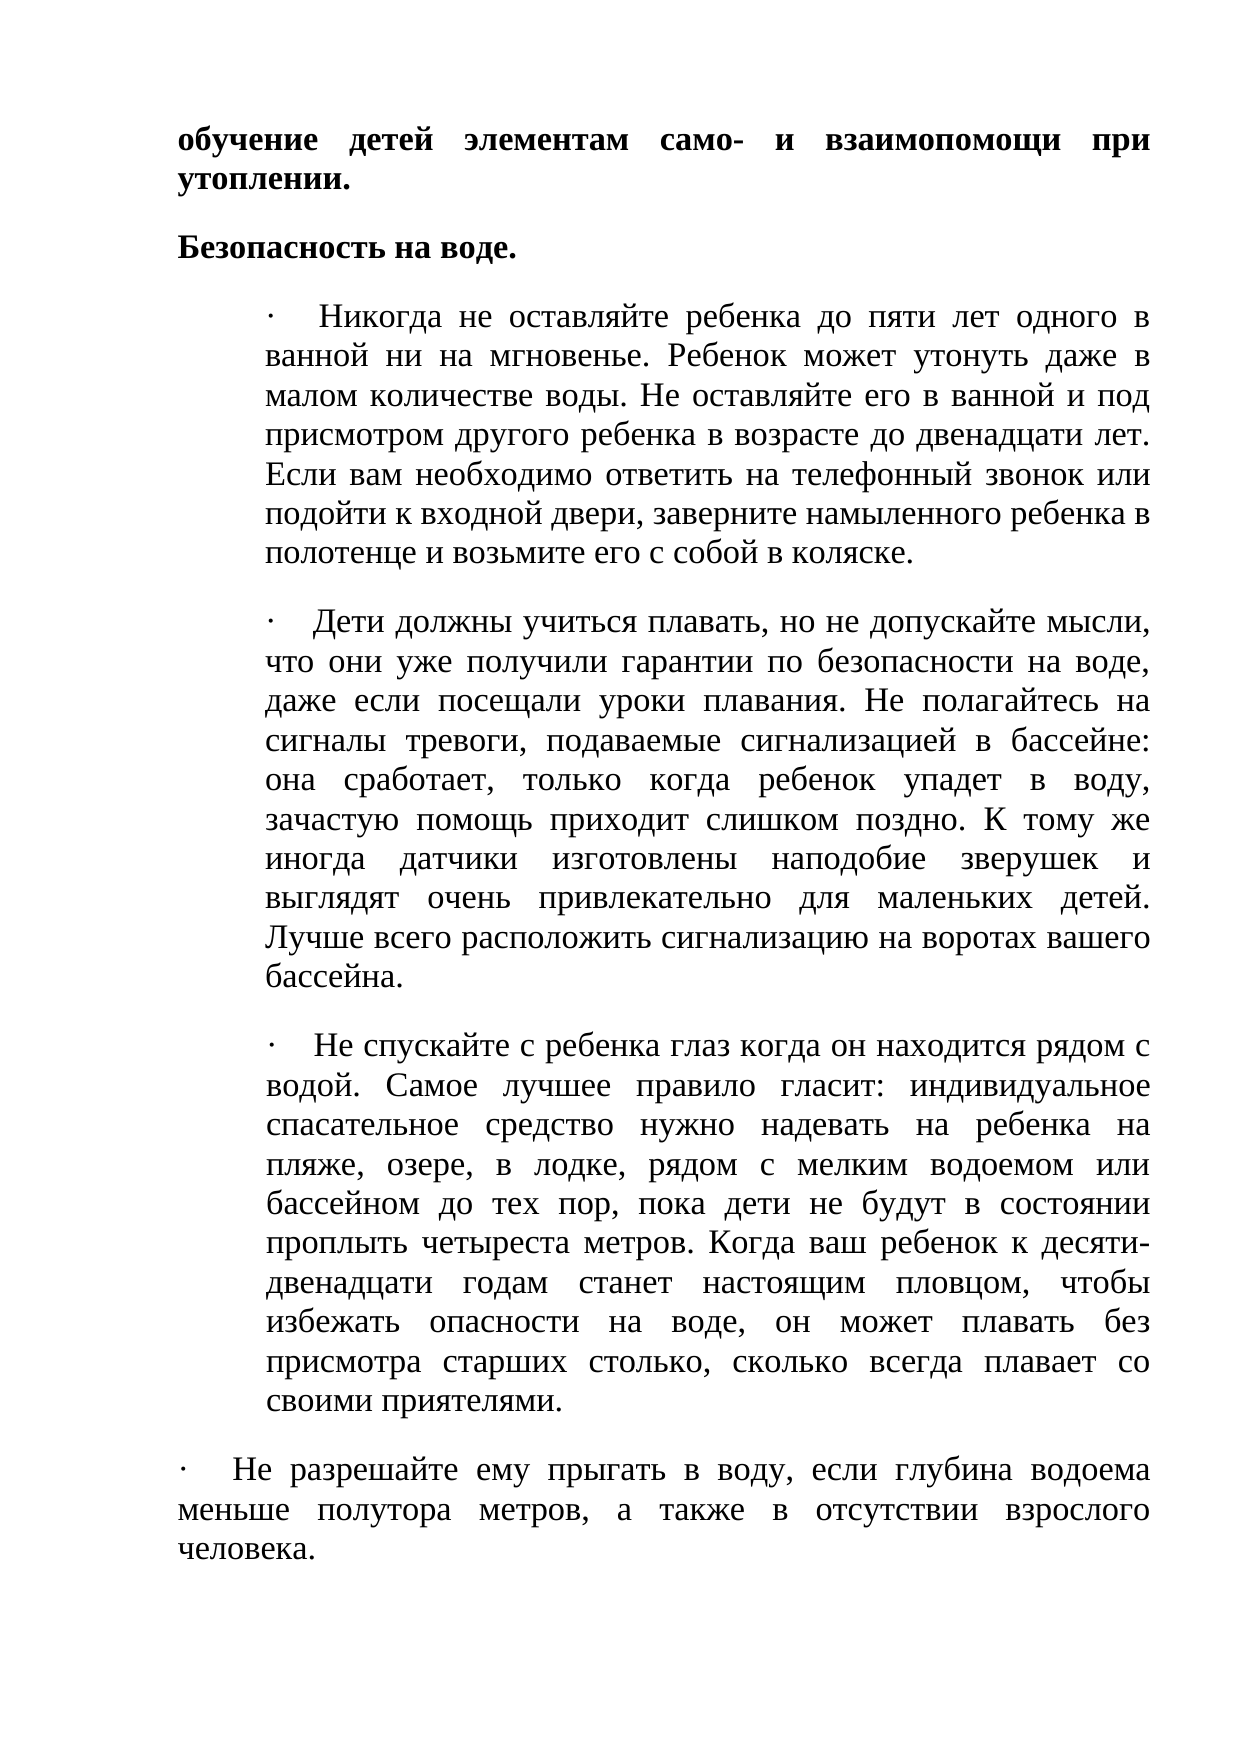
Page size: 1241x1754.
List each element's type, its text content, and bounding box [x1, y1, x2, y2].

text · Никогда не оставляйте ребенка до пяти лет одного в ванной ни на мгновенье. Ребенок может утонуть даже в малом количестве воды. Не оставляйте его в ванной и под присмотром другого ребенка в возрасте до двенадцати лет. Если вам необходимо ответить на телефонный звонок или подойти к входной двери, заверните намыленного ребенка в полотенце и возьмите его с собой в коляске. [265, 295, 1152, 571]
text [177, 118, 1152, 197]
text · Не разрешайте ему прыгать в воду, если глубина водоема меньше полутора метров, а также в отсутствии взрослого человека. [177, 1448, 1152, 1567]
text Безопасность на воде. [177, 226, 1152, 266]
text · Дети должны учиться плавать, но не допускайте мысли, что они уже получили гарантии по безопасности на воде, даже если посещали уроки плавания. Не полагайтесь на сигналы тревоги, подаваемые сигнализацией в бассейне: она сработает, только когда ребенок упадет в воду, зачастую помощь приходит слишком поздно. К тому же иногда датчики изготовлены наподобие зверушек и выглядят очень привлекательно для маленьких детей. Лучше всего расположить сигнализацию на воротах вашего бассейна. [265, 600, 1152, 995]
text · Не спускайте с ребенка глаз когда он находится рядом с водой. Самое лучшее правило гласит: индивидуальное спасательное средство нужно надевать на ребенка на пляже, озере, в лодке, рядом с мелким водоемом или бассейном до тех пор, пока дети не будут в состоянии проплыть четыреста метров. Когда ваш ребенок к десяти-двенадцати годам станет настоящим пловцом, чтобы избежать опасности на воде, он может плавать без присмотра старших столько, сколько всегда плавает со своими приятелями. [266, 1024, 1152, 1419]
